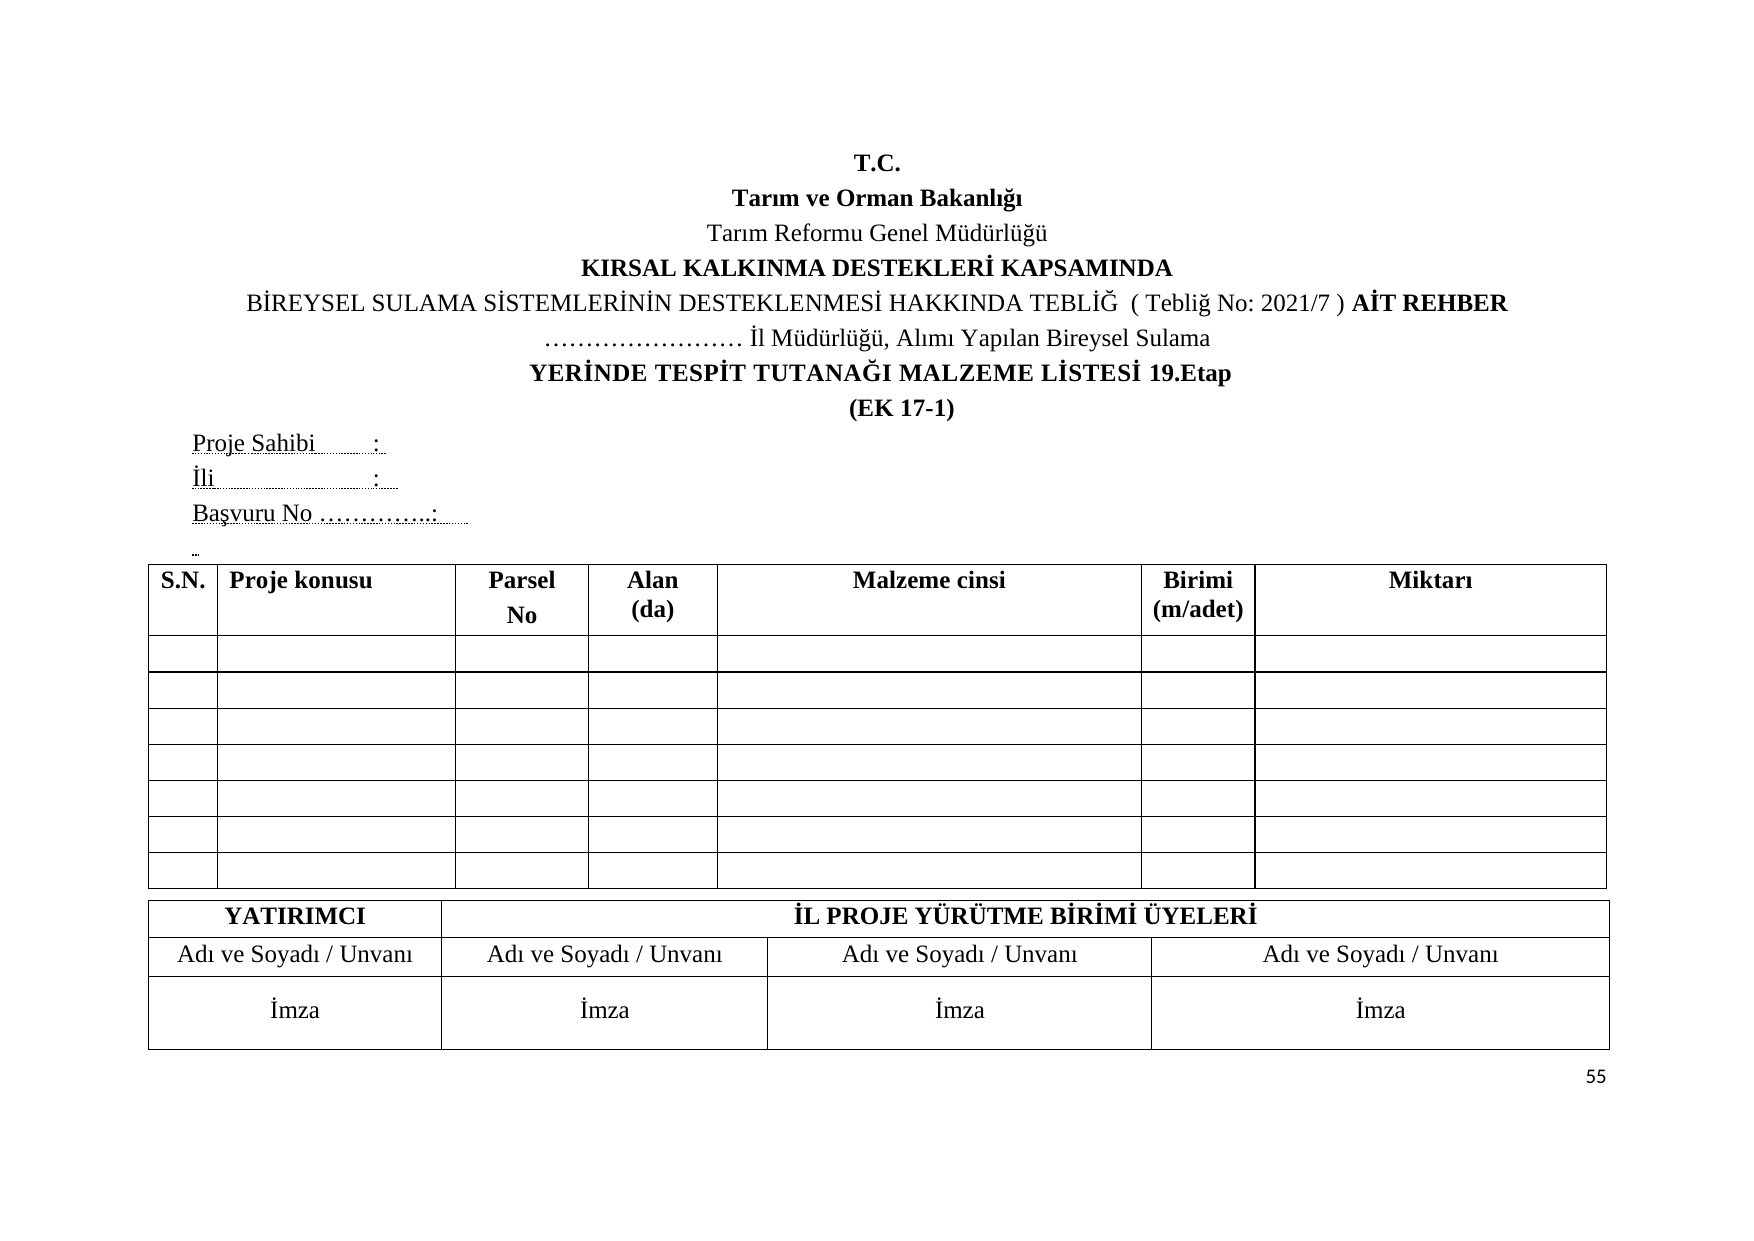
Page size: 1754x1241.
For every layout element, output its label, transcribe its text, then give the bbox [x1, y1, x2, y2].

table_cell [1142, 745, 1254, 779]
table_cell [149, 636, 217, 671]
table_cell [149, 745, 217, 779]
table_cell [589, 853, 717, 888]
table_cell [589, 673, 717, 707]
table_cell [218, 781, 455, 816]
table_header Miktarı [1256, 565, 1606, 635]
text KIRSAL KALKINMA DESTEKLERİ KAPSAMINDA [148, 253, 1606, 281]
table_cell [456, 636, 588, 671]
table_cell [456, 673, 588, 707]
table_cell [1142, 853, 1254, 888]
text Başvuru No …………..: [160, 498, 1000, 526]
table_header Birimi (m/adet) [1142, 565, 1254, 635]
table_cell [456, 817, 588, 852]
table_cell [456, 745, 588, 779]
text Tarım ve Orman Bakanlığı [148, 183, 1606, 211]
table_cell [1256, 745, 1606, 779]
table_cell Adı ve Soyadı / Unvanı [149, 938, 441, 976]
table_cell [149, 781, 217, 816]
table_cell İmza [1152, 977, 1609, 1049]
table_cell [149, 853, 217, 888]
table_cell [589, 817, 717, 852]
table_cell [1142, 781, 1254, 816]
table_cell [1256, 817, 1606, 852]
text …………………… İl Müdürlüğü, Alımı Yapılan Bireysel Sulama [148, 323, 1606, 351]
table_cell [1142, 673, 1254, 707]
table_cell [456, 709, 588, 743]
text Proje Sahibi : [160, 428, 1000, 456]
table_cell Adı ve Soyadı / Unvanı [768, 938, 1151, 976]
table_cell [1256, 709, 1606, 743]
text İli : [160, 463, 1000, 491]
table_header İL PROJE YÜRÜTME BİRİMİ ÜYELERİ [442, 901, 1609, 937]
table_cell [589, 745, 717, 779]
table_cell [218, 745, 455, 779]
text BİREYSEL SULAMA SİSTEMLERİNİN DESTEKLENMESİ HAKKINDA TEBLİĞ ( Tebliğ No: 2021/7 ) AİT REHBER [148, 288, 1606, 316]
table_cell [718, 636, 1141, 671]
table_cell [589, 781, 717, 816]
text Tarım Reformu Genel Müdürlüğü [148, 218, 1606, 246]
table_cell [218, 817, 455, 852]
table_cell [149, 709, 217, 743]
table_cell [718, 745, 1141, 779]
table_cell [1142, 817, 1254, 852]
table_cell [1256, 673, 1606, 707]
table_cell [218, 636, 455, 671]
table_cell [718, 817, 1141, 852]
table_header Malzeme cinsi [718, 565, 1141, 635]
table_cell [1142, 709, 1254, 743]
table_cell [1256, 853, 1606, 888]
table_cell [718, 781, 1141, 816]
table_cell İmza [149, 977, 441, 1049]
text (EK 17-1) [148, 393, 1606, 421]
table_cell İmza [442, 977, 767, 1049]
table_cell Adı ve Soyadı / Unvanı [1152, 938, 1609, 976]
table_header S.N. [149, 565, 217, 635]
table_cell [218, 709, 455, 743]
table_cell [218, 673, 455, 707]
table_header Parsel No [456, 565, 588, 635]
table_cell [149, 817, 217, 852]
table_cell [149, 673, 217, 707]
table_cell Adı ve Soyadı / Unvanı [442, 938, 767, 976]
table_cell [718, 853, 1141, 888]
table_header Proje konusu [218, 565, 455, 635]
text YERİNDE TESPİT TUTANAĞI MALZEME LİSTESİ 19.Etap [148, 358, 1606, 386]
text T.C. [148, 148, 1606, 176]
table_cell [456, 853, 588, 888]
table_cell [718, 709, 1141, 743]
table_cell [1256, 636, 1606, 671]
table_cell [589, 636, 717, 671]
table_cell [1256, 781, 1606, 816]
table_header Alan (da) [589, 565, 717, 635]
table_cell [218, 853, 455, 888]
table_header YATIRIMCI [149, 901, 441, 937]
table_cell [718, 673, 1141, 707]
table_cell [456, 781, 588, 816]
table_cell [589, 709, 717, 743]
table_cell İmza [768, 977, 1151, 1049]
table_cell [1142, 636, 1254, 671]
